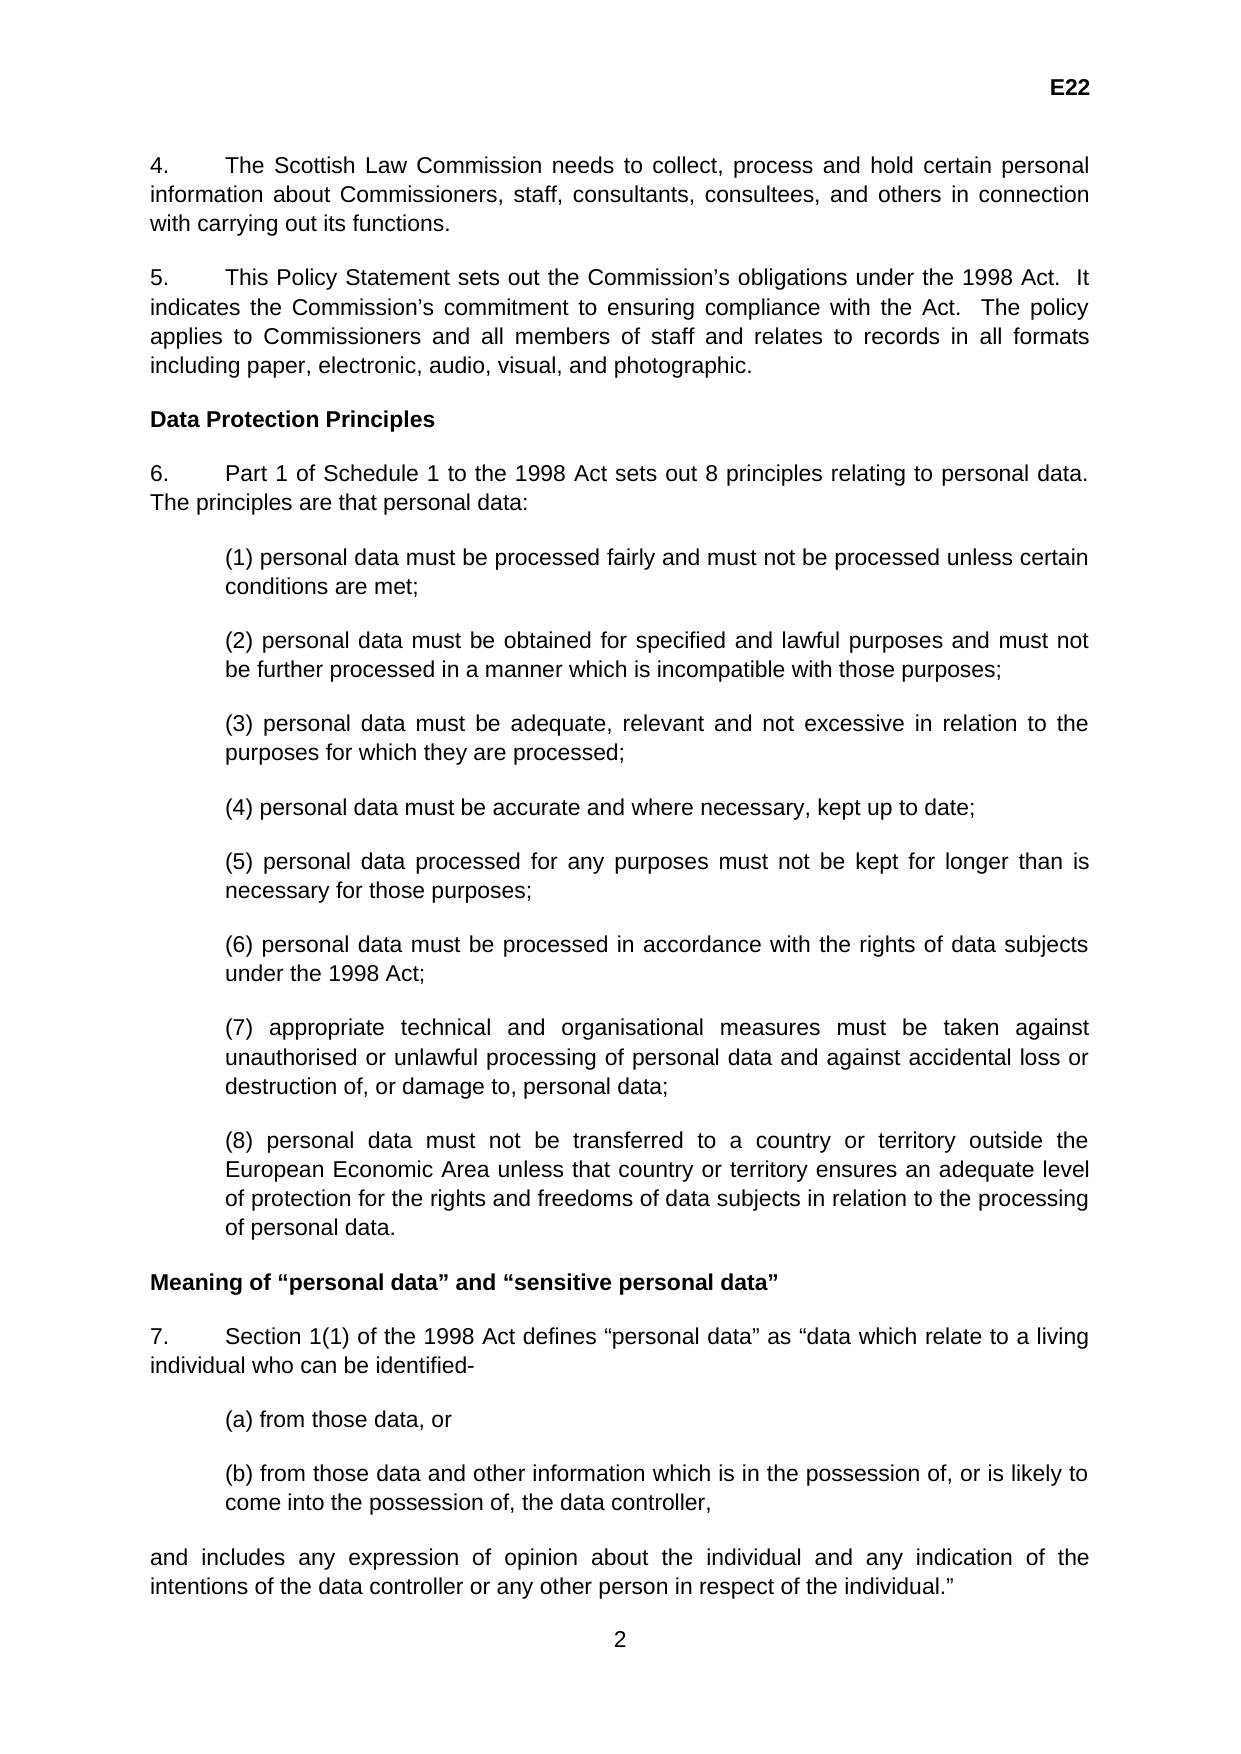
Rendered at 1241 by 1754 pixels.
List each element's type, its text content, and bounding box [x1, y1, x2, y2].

text 4. The Scottish Law Commission needs to collect, process and hold certain personal information about Commissioners, staff, consultants, consultees, and others in connection with carrying out its functions. [150, 150, 1090, 237]
text (6) personal data must be processed in accordance with the rights of data subjects under the 1998 Act; [225, 929, 1090, 987]
text and includes any expression of opinion about the individual and any indication of the intentions of the data controller or any other person in respect of the individual.” [150, 1542, 1090, 1600]
text (3) personal data must be adequate, relevant and not excessive in relation to the purposes for which they are processed; [225, 708, 1090, 767]
text (1) personal data must be processed fairly and must not be processed unless certain conditions are met; [225, 542, 1090, 600]
text (5) personal data processed for any purposes must not be kept for longer than is necessary for those purposes; [225, 846, 1090, 904]
text (7) appropriate technical and organisational measures must be taken against unauthorised or unlawful processing of personal data and against accidental loss or destruction of, or damage to, personal data; [225, 1012, 1090, 1100]
text 6. Part 1 of Schedule 1 to the 1998 Act sets out 8 principles relating to personal data. The principles are that personal data: [150, 458, 1090, 517]
text Data Protection Principles [150, 404, 1090, 433]
text 5. This Policy Statement sets out the Commission’s obligations under the 1998 Act. It indicates the Commission’s commitment to ensuring compliance with the Act. The policy applies to Commissioners and all members of staff and relates to records in all formats including paper, electronic, audio, visual, and photographic. [150, 262, 1090, 379]
text (2) personal data must be obtained for specified and lawful purposes and must not be further processed in a manner which is incompatible with those purposes; [225, 625, 1090, 683]
text (a) from those data, or [225, 1404, 1090, 1433]
text (4) personal data must be accurate and where necessary, kept up to date; [225, 792, 1090, 821]
text Meaning of “personal data” and “sensitive personal data” [150, 1267, 1090, 1296]
text (b) from those data and other information which is in the possession of, or is likely to come into the possession of, the data controller, [225, 1458, 1090, 1517]
text (8) personal data must not be transferred to a country or territory outside the European Economic Area unless that country or territory ensures an adequate level of protection for the rights and freedoms of data subjects in relation to the processing of personal data. [225, 1125, 1090, 1242]
text 7. Section 1(1) of the 1998 Act defines “personal data” as “data which relate to a living individual who can be identified- [150, 1321, 1090, 1379]
